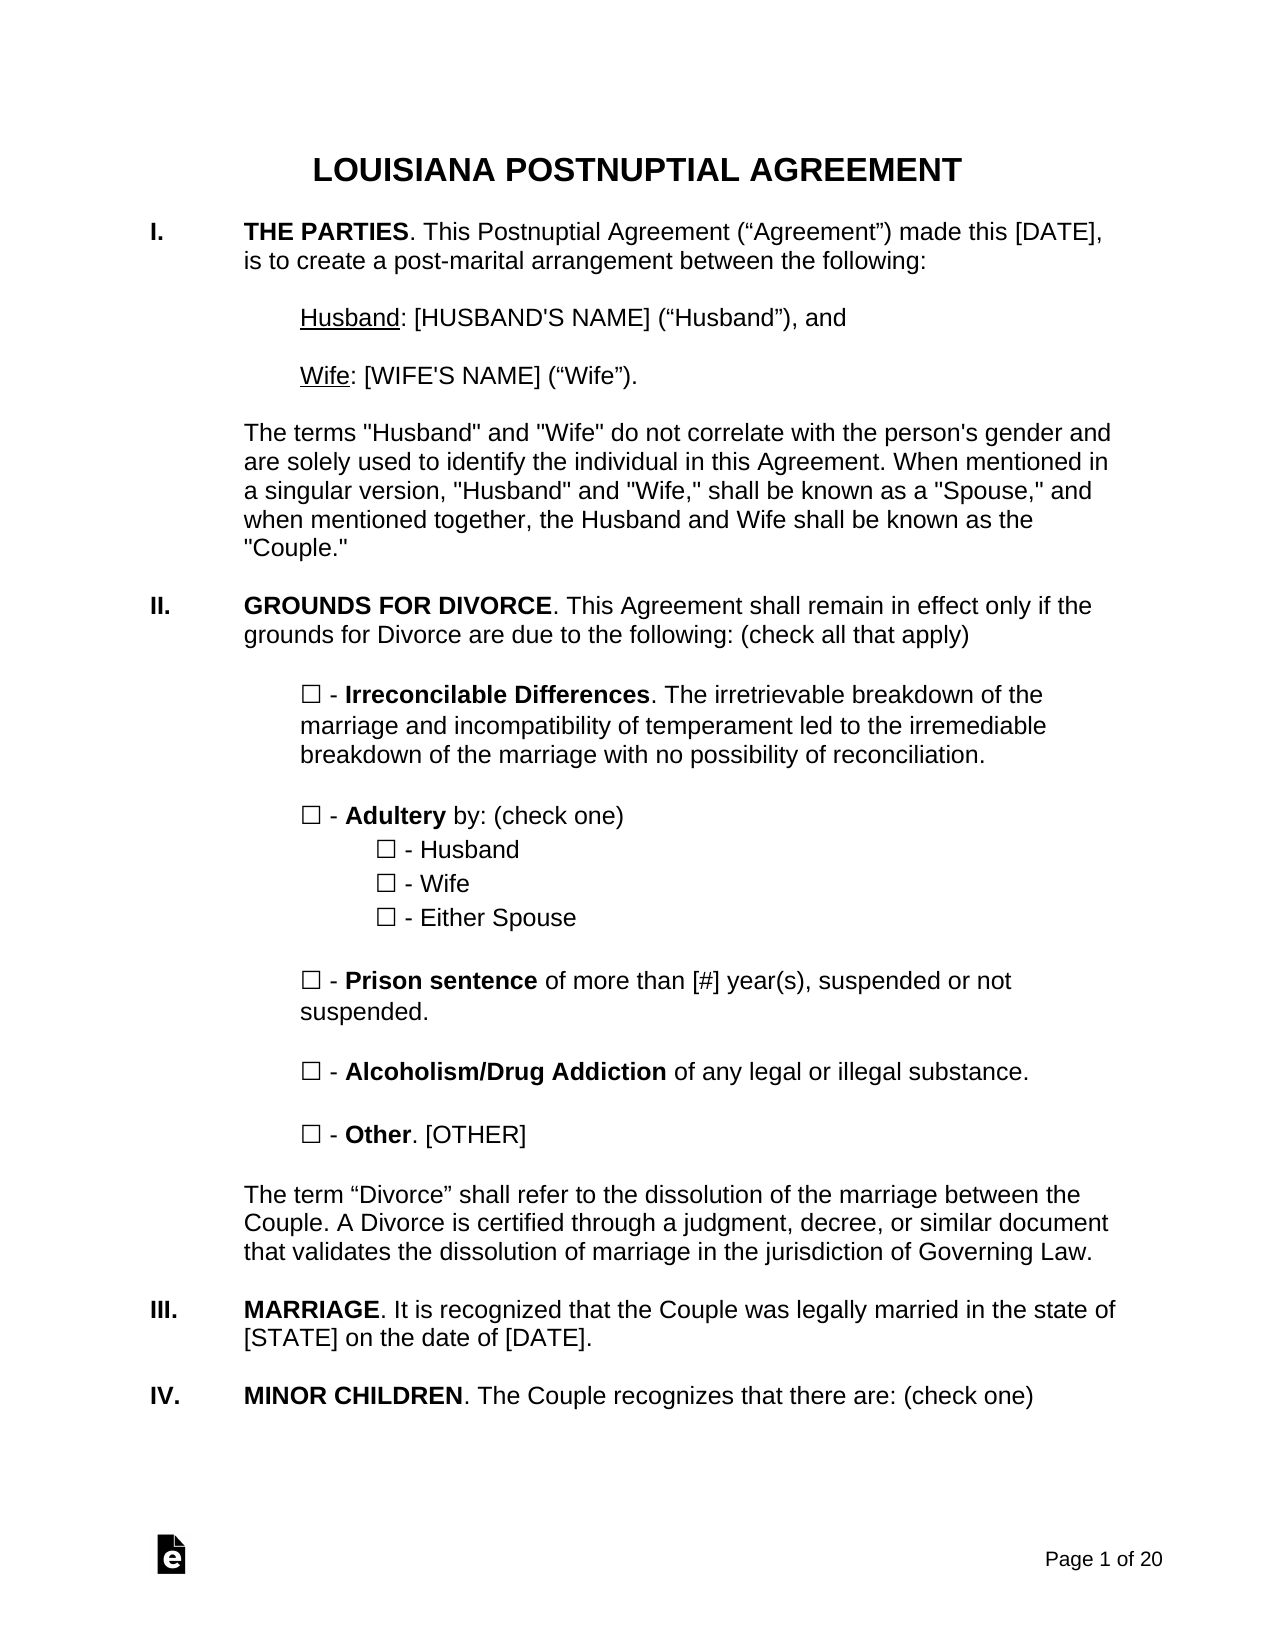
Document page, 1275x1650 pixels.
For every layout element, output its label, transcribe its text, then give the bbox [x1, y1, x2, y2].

list GROUNDS FOR DIVORCE. This Agreement shall remain in effect only if the grounds for Divorce are due to the following: (check all that apply) [150, 591, 1125, 648]
text LOUISIANA POSTNUPTIAL AGREEMENT [150, 150, 1125, 188]
text - Irreconcilable Differences. The irretrievable breakdown of the marriage and incompatibility of temperament led to the irremediable breakdown of the marriage with no possibility of reconciliation. [300, 677, 1125, 769]
text - Adultery by: (check one) [300, 797, 1125, 832]
text - Alcoholism/Drug Addiction of any legal or illegal substance. [300, 1054, 1125, 1088]
text The term “Divorce” shall refer to the dissolution of the marriage between the Couple. A Divorce is certified through a judgment, decree, or similar document that validates the dissolution of marriage in the jurisdiction of Governing Law. [244, 1180, 1125, 1266]
picture [150, 1533, 192, 1575]
text Husband: [HUSBAND'S NAME] (“Husband”), and [300, 303, 1125, 332]
text - Other. [OTHER] [300, 1117, 1125, 1151]
text - Husband [375, 832, 1125, 866]
text - Wife [375, 866, 1125, 900]
text Wife: [WIFE'S NAME] (“Wife”). [300, 361, 1125, 390]
list MARRIAGE. It is recognized that the Couple was legally married in the state of [STATE] on the date of [DATE]. [150, 1295, 1125, 1352]
text The terms "Husband" and "Wife" do not correlate with the person's gender and are solely used to identify the individual in this Agreement. When mentioned in a singular version, "Husband" and "Wife," shall be known as a "Spouse," and when mentioned together, the Husband and Wife shall be known as the "Couple." [244, 418, 1125, 562]
text - Prison sentence of more than [#] year(s), suspended or not suspended. [300, 962, 1125, 1025]
list MINOR CHILDREN. The Couple recognizes that there are: (check one) [150, 1381, 1125, 1410]
list THE PARTIES. This Postnuptial Agreement (“Agreement”) made this [DATE], is to create a post-marital arrangement between the following: [150, 217, 1125, 275]
text - Either Spouse [375, 900, 1125, 934]
